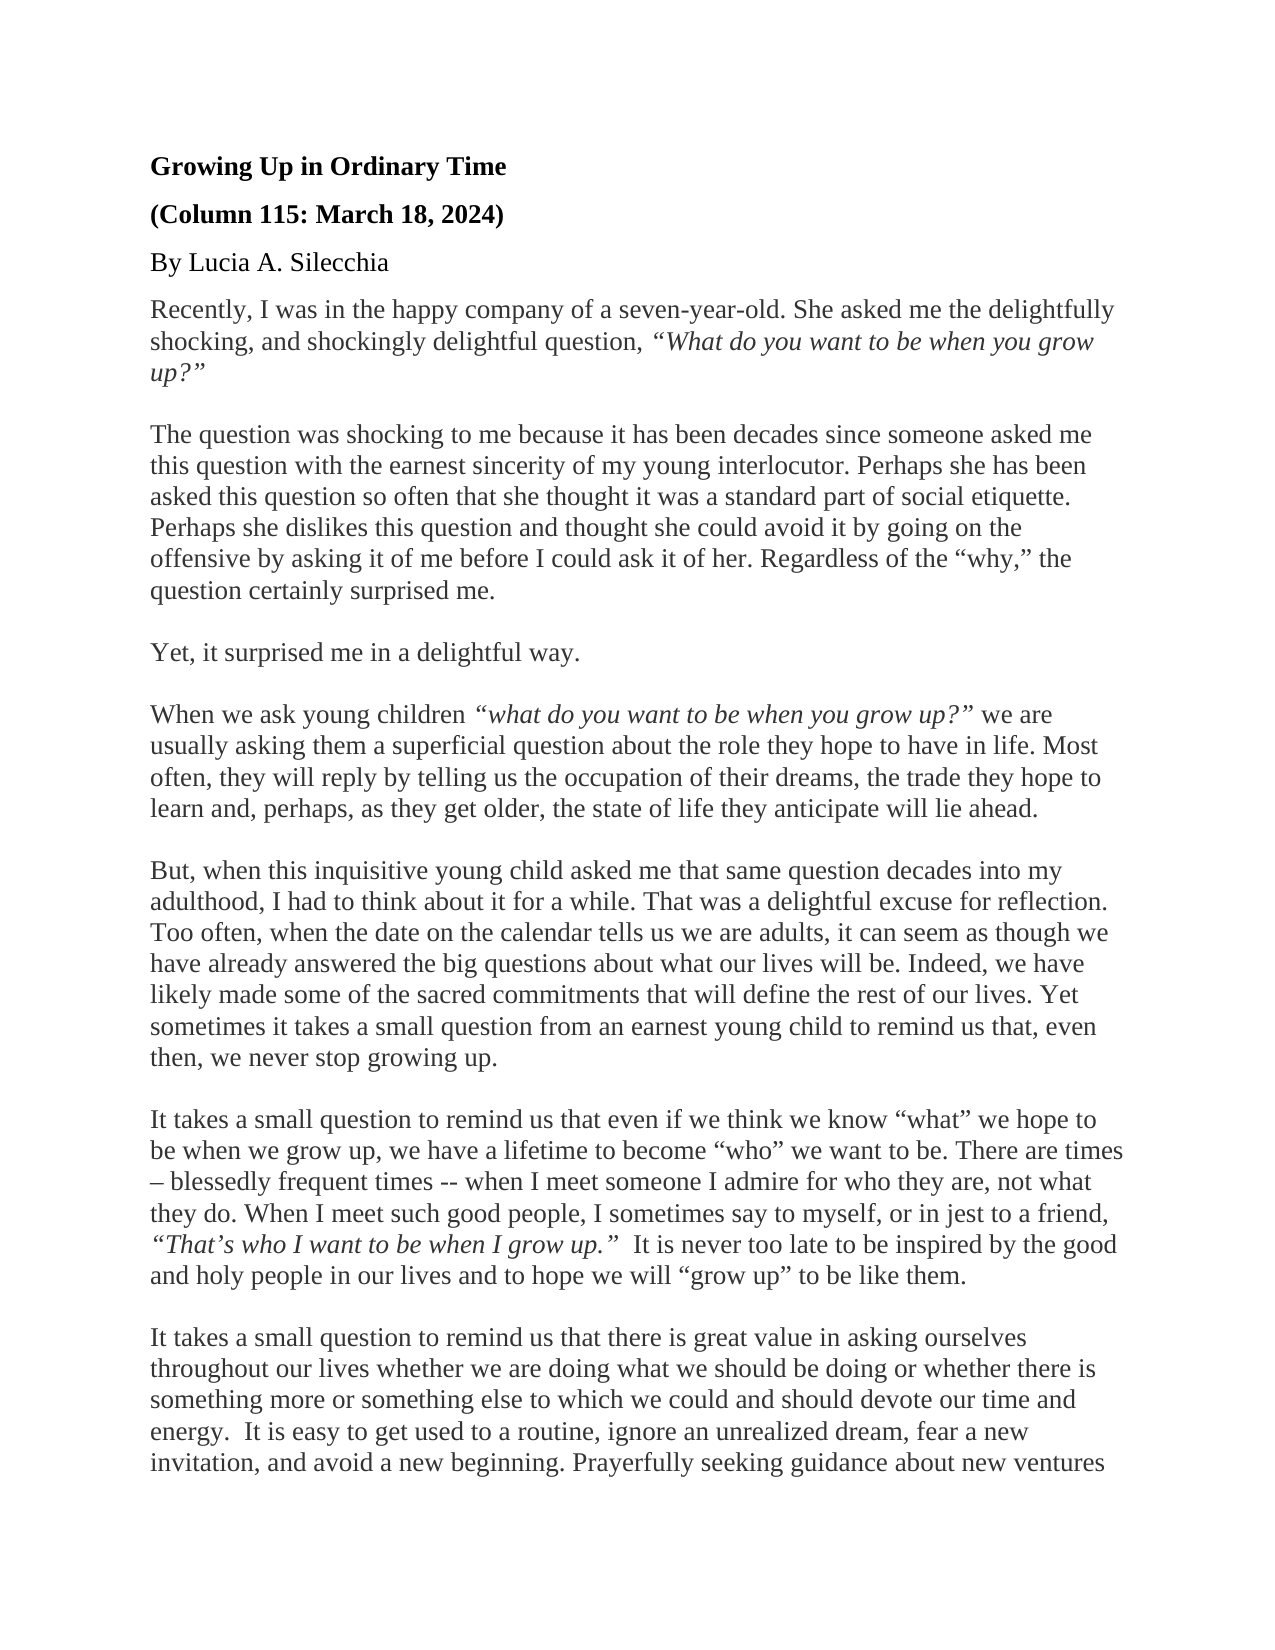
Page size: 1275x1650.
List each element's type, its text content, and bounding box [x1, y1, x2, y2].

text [150, 1321, 1125, 1477]
text But, when this inquisitive young child asked me that same question decades into my adulthood, I had to think about it for a while. That was a delightful excuse for reflection. [150, 854, 1125, 916]
text It takes a small question to remind us that even if we think we know “what” we hope to be when we grow up, we have a lifetime to become “who” we want to be. There are times – blessedly frequent times -- when I meet someone I admire for who they are, not what they do. When I meet such good people, I sometimes say to myself, or in jest to a friend, “That’s who I want to be when I grow up.” It is never too late to be inspired by the good and holy people in our lives and to hope we will “grow up” to be like them. [150, 1103, 1125, 1290]
text (Column 115: March 18, 2024) [150, 198, 1125, 229]
text Too often, when the date on the calendar tells us we are adults, it can seem as though we have already answered the big questions about what our lives will be. Indeed, we have likely made some of the sacred commitments that will define the rest of our lives. Yet sometimes it takes a small question from an earnest young child to remind us that, even then, we never stop growing up. [150, 916, 1125, 1072]
text The question was shocking to me because it has been decades since someone asked me this question with the earnest sincerity of my young interlocutor. Perhaps she has been asked this question so often that she thought it was a standard part of social etiquette. Perhaps she dislikes this question and thought she could avoid it by going on the offensive by asking it of me before I could ask it of her. Regardless of the “why,” the question certainly surprised me. [150, 418, 1125, 605]
text When we ask young children “what do you want to be when you grow up?” we are usually asking them a superficial question about the role they hope to have in life. Most often, they will reply by telling us the occupation of their dreams, the trade they hope to learn and, perhaps, as they get older, the state of life they anticipate will lie ahead. [150, 698, 1125, 823]
text By Lucia A. Silecchia [150, 246, 1125, 277]
text Recently, I was in the happy company of a seven-year-old. She asked me the delightfully shocking, and shockingly delightful question, “What do you want to be when you grow up?” [150, 293, 1125, 387]
text Yet, it surprised me in a delightful way. [150, 636, 1125, 667]
text Growing Up in Ordinary Time [150, 150, 1125, 181]
